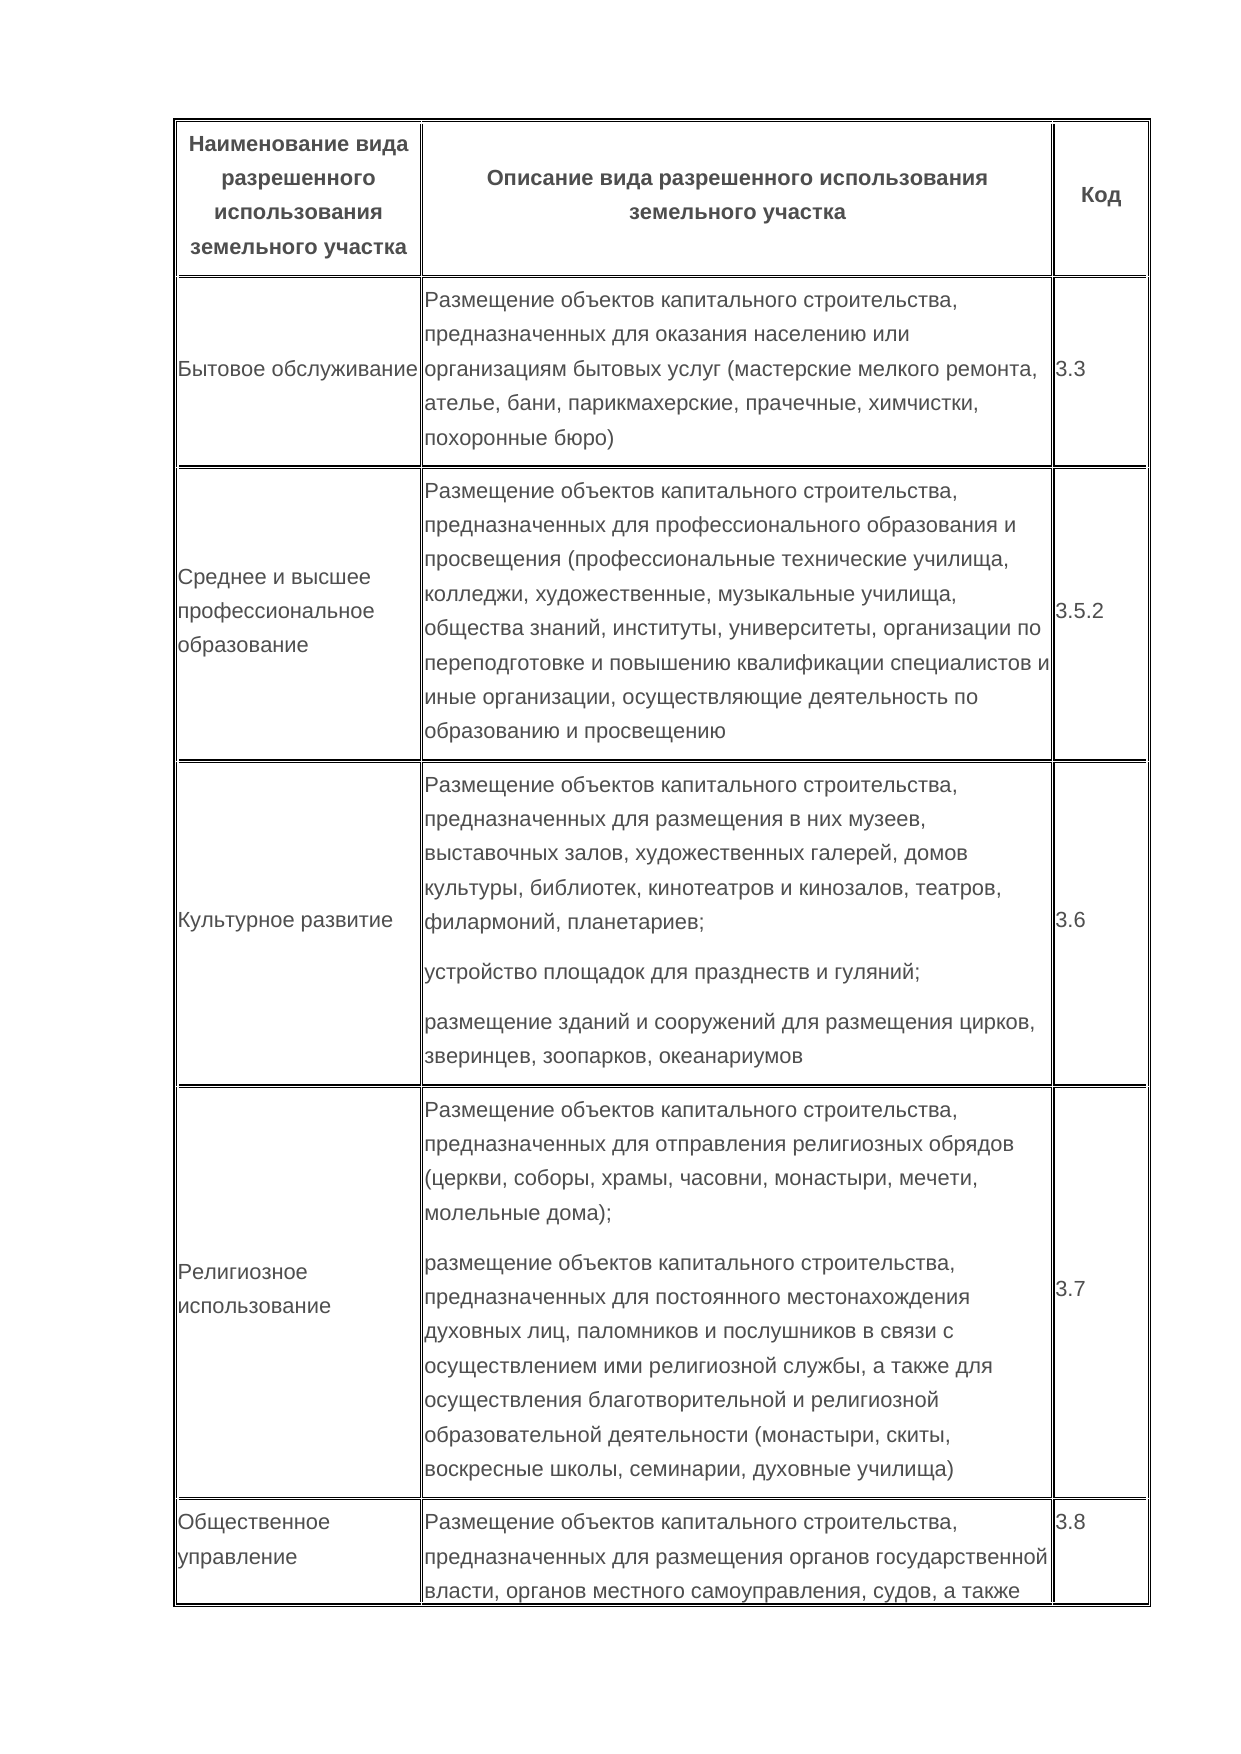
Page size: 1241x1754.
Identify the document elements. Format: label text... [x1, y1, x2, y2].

table_cell Общественное управление [175, 1497, 422, 1603]
table_cell 3.6 [1055, 759, 1148, 1084]
table_cell Среднее и высшее профессиональное образование [177, 465, 420, 759]
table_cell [422, 1497, 1053, 1603]
table_cell Размещение объектов капитального строительства, предназначенных для профессионального образования и просвещения (профессиональные технические училища, колледжи, художественные, музыкальные училища, общества знаний, институты, университеты, организации по переподготовке и повышению квалификации специалистов и иные организации, осуществляющие деятельность по образованию и просвещению [423, 469, 1051, 759]
table_header Код [1053, 122, 1148, 274]
table_cell Бытовое обслуживание [177, 275, 420, 465]
table_cell Религиозное использование [177, 1084, 420, 1497]
table_cell 3.8 [1053, 1497, 1149, 1603]
table_cell 3.5.2 [1055, 465, 1148, 759]
table_header Описание вида разрешенного использования земельного участка [422, 120, 1053, 274]
table_header Наименование вида разрешенного использования земельного участка [177, 122, 422, 274]
table_cell 3.3 [1055, 275, 1148, 465]
table_cell Размещение объектов капитального строительства, предназначенных для оказания населению или организациям бытовых услуг (мастерские мелкого ремонта, ателье, бани, парикмахерские, прачечные, химчистки, похоронные бюро) [423, 278, 1051, 465]
table_cell 3.7 [1055, 1084, 1148, 1497]
table_cell Культурное развитие [177, 759, 420, 1084]
table_cell Размещение объектов капитального строительства, предназначенных для отправления религиозных обрядов (церкви, соборы, храмы, часовни, монастыри, мечети, молельные дома); размещение объектов капитального строительства, предназначенных для постоянного местонахождения духовных лиц, паломников и послушников в связи с осуществлением ими религиозной службы, а также для осуществления благотворительной и религиозной образовательной деятельности (монастыри, скиты, воскресные школы, семинарии, духовные училища) [423, 1088, 1051, 1497]
table_cell Размещение объектов капитального строительства, предназначенных для размещения в них музеев, выставочных залов, художественных галерей, домов культуры, библиотек, кинотеатров и кинозалов, театров, филармоний, планетариев; устройство площадок для празднеств и гуляний; размещение зданий и сооружений для размещения цирков, зверинцев, зоопарков, океанариумов [423, 763, 1051, 1084]
